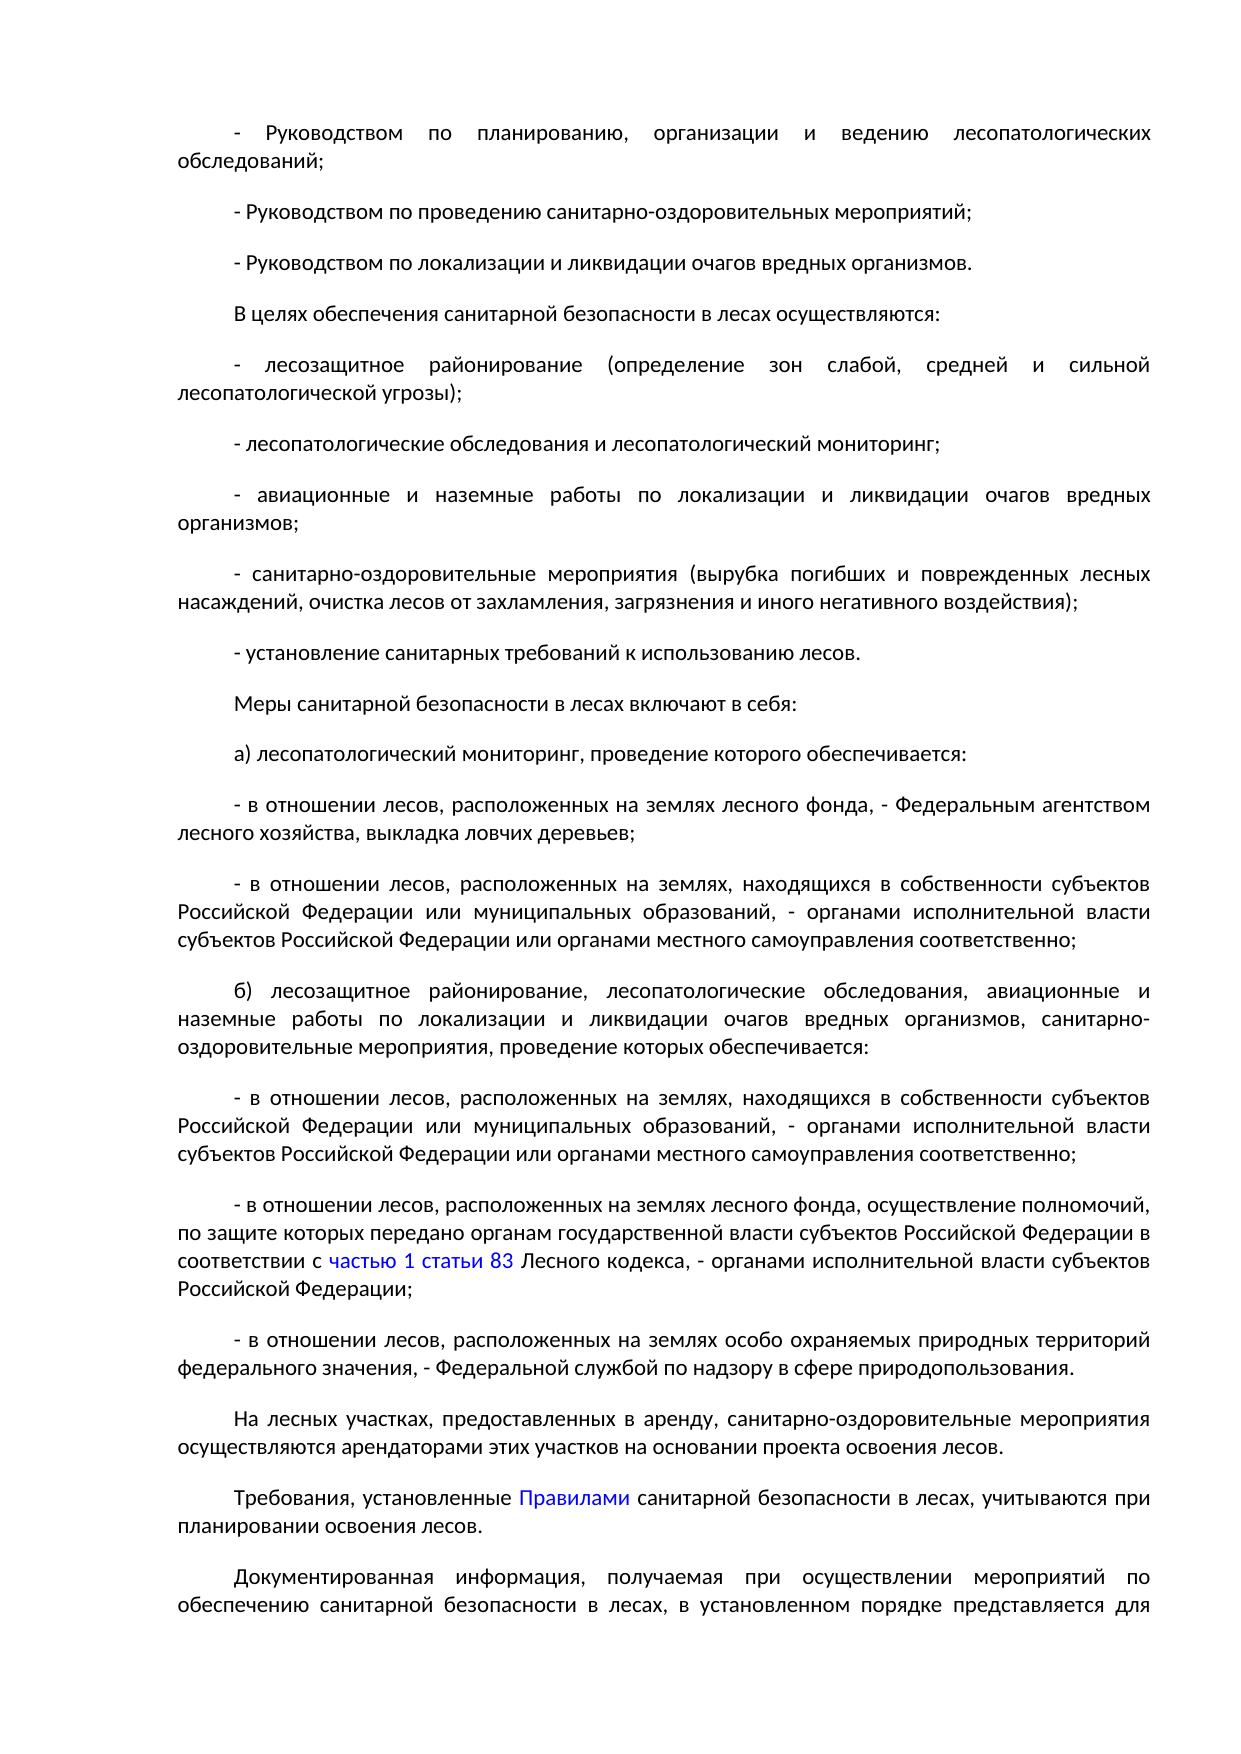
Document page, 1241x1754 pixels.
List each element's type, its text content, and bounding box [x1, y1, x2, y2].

text б) лесозащитное районирование, лесопатологические обследования, авиационные и наземные работы по локализации и ликвидации очагов вредных организмов, санитарно-оздоровительные мероприятия, проведение которых обеспечивается: [177, 976, 1152, 1061]
text - лесозащитное районирование (определение зон слабой, средней и сильной лесопатологической угрозы); [177, 350, 1152, 406]
text - авиационные и наземные работы по локализации и ликвидации очагов вредных организмов; [177, 480, 1152, 536]
text - в отношении лесов, расположенных на землях особо охраняемых природных территорий федерального значения, - Федеральной службой по надзору в сфере природопользования. [177, 1325, 1152, 1381]
text - в отношении лесов, расположенных на землях лесного фонда, - Федеральным агентством лесного хозяйства, выкладка ловчих деревьев; [177, 791, 1152, 847]
text - Руководством по локализации и ликвидации очагов вредных организмов. [177, 248, 1152, 276]
text - лесопатологические обследования и лесопатологический мониторинг; [177, 429, 1152, 457]
text На лесных участках, предоставленных в аренду, санитарно-оздоровительные мероприятия осуществляются арендаторами этих участков на основании проекта освоения лесов. [177, 1404, 1152, 1460]
text - Руководством по проведению санитарно-оздоровительных мероприятий; [177, 197, 1152, 225]
text - в отношении лесов, расположенных на землях лесного фонда, осуществление полномочий, по защите которых передано органам государственной власти субъектов Российской Федерации в соответствии с частью 1 статьи 83 Лесного кодекса, - органами исполнительной власти субъектов Российской Федерации; [177, 1190, 1152, 1302]
text Требования, установленные Правилами санитарной безопасности в лесах, учитываются при планировании освоения лесов. [177, 1483, 1152, 1539]
text В целях обеспечения санитарной безопасности в лесах осуществляются: [177, 299, 1152, 327]
text - установление санитарных требований к использованию лесов. [177, 638, 1152, 666]
text - санитарно-оздоровительные мероприятия (вырубка погибших и поврежденных лесных насаждений, очистка лесов от захламления, загрязнения и иного негативного воздействия); [177, 559, 1152, 615]
text Меры санитарной безопасности в лесах включают в себя: [177, 689, 1152, 717]
text - в отношении лесов, расположенных на землях, находящихся в собственности субъектов Российской Федерации или муниципальных образований, - органами исполнительной власти субъектов Российской Федерации или органами местного самоуправления соответственно; [177, 869, 1152, 953]
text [177, 1562, 1152, 1618]
text - Руководством по планированию, организации и ведению лесопатологических обследований; [177, 118, 1152, 174]
text - в отношении лесов, расположенных на землях, находящихся в собственности субъектов Российской Федерации или муниципальных образований, - органами исполнительной власти субъектов Российской Федерации или органами местного самоуправления соответственно; [177, 1083, 1152, 1167]
text а) лесопатологический мониторинг, проведение которого обеспечивается: [177, 739, 1152, 768]
